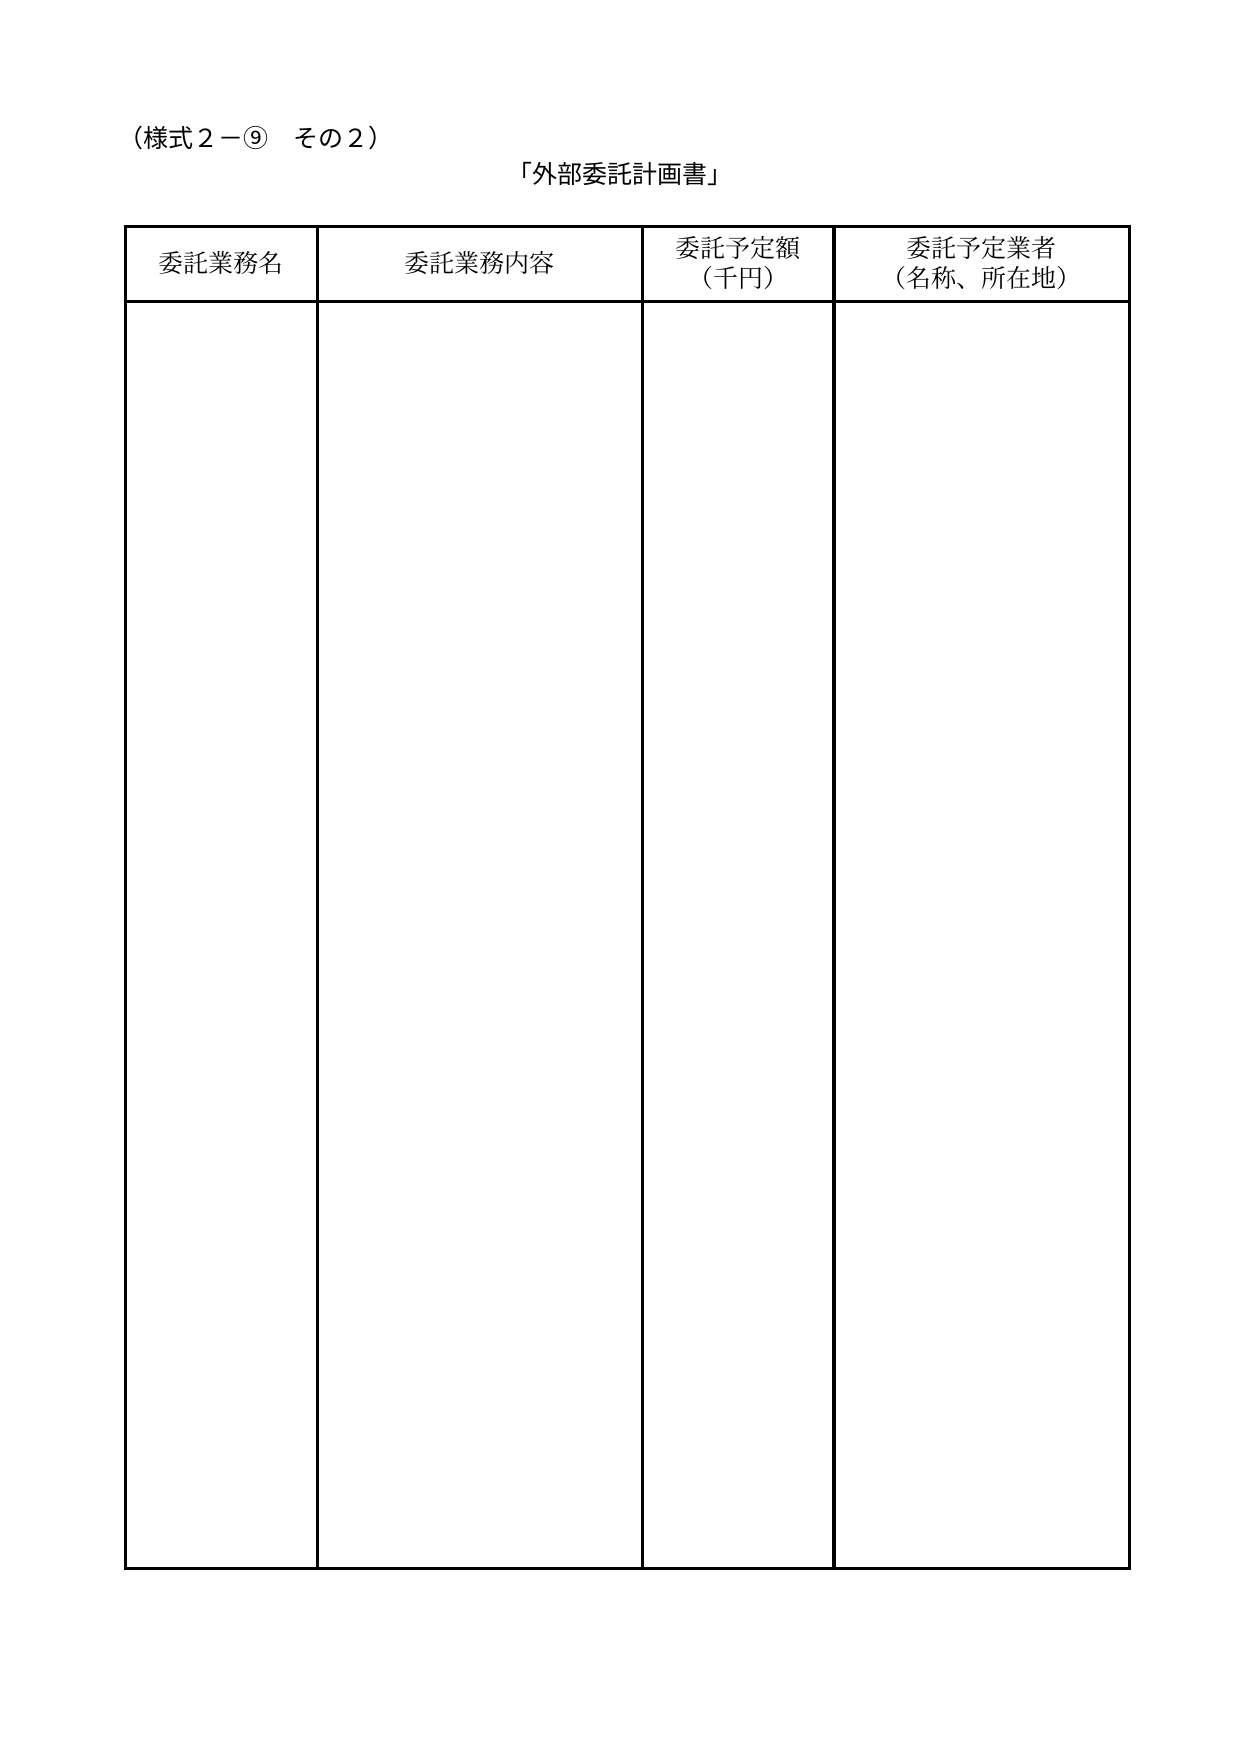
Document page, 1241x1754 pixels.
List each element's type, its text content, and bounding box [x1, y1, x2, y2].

table_cell [127, 303, 316, 1567]
table_cell [319, 303, 641, 1567]
table_cell [836, 303, 1128, 1567]
table_cell [644, 303, 832, 1567]
table_header 委託業務内容 [319, 228, 641, 300]
table_header 委託予定業者 （名称、所在地） [836, 228, 1128, 300]
text （様式２－⑨ その２） [118, 118, 1122, 154]
text 「外部委託計画書」 [118, 154, 1122, 191]
table_header 委託予定額 （千円） [644, 228, 832, 300]
table_header 委託業務名 [127, 228, 316, 300]
